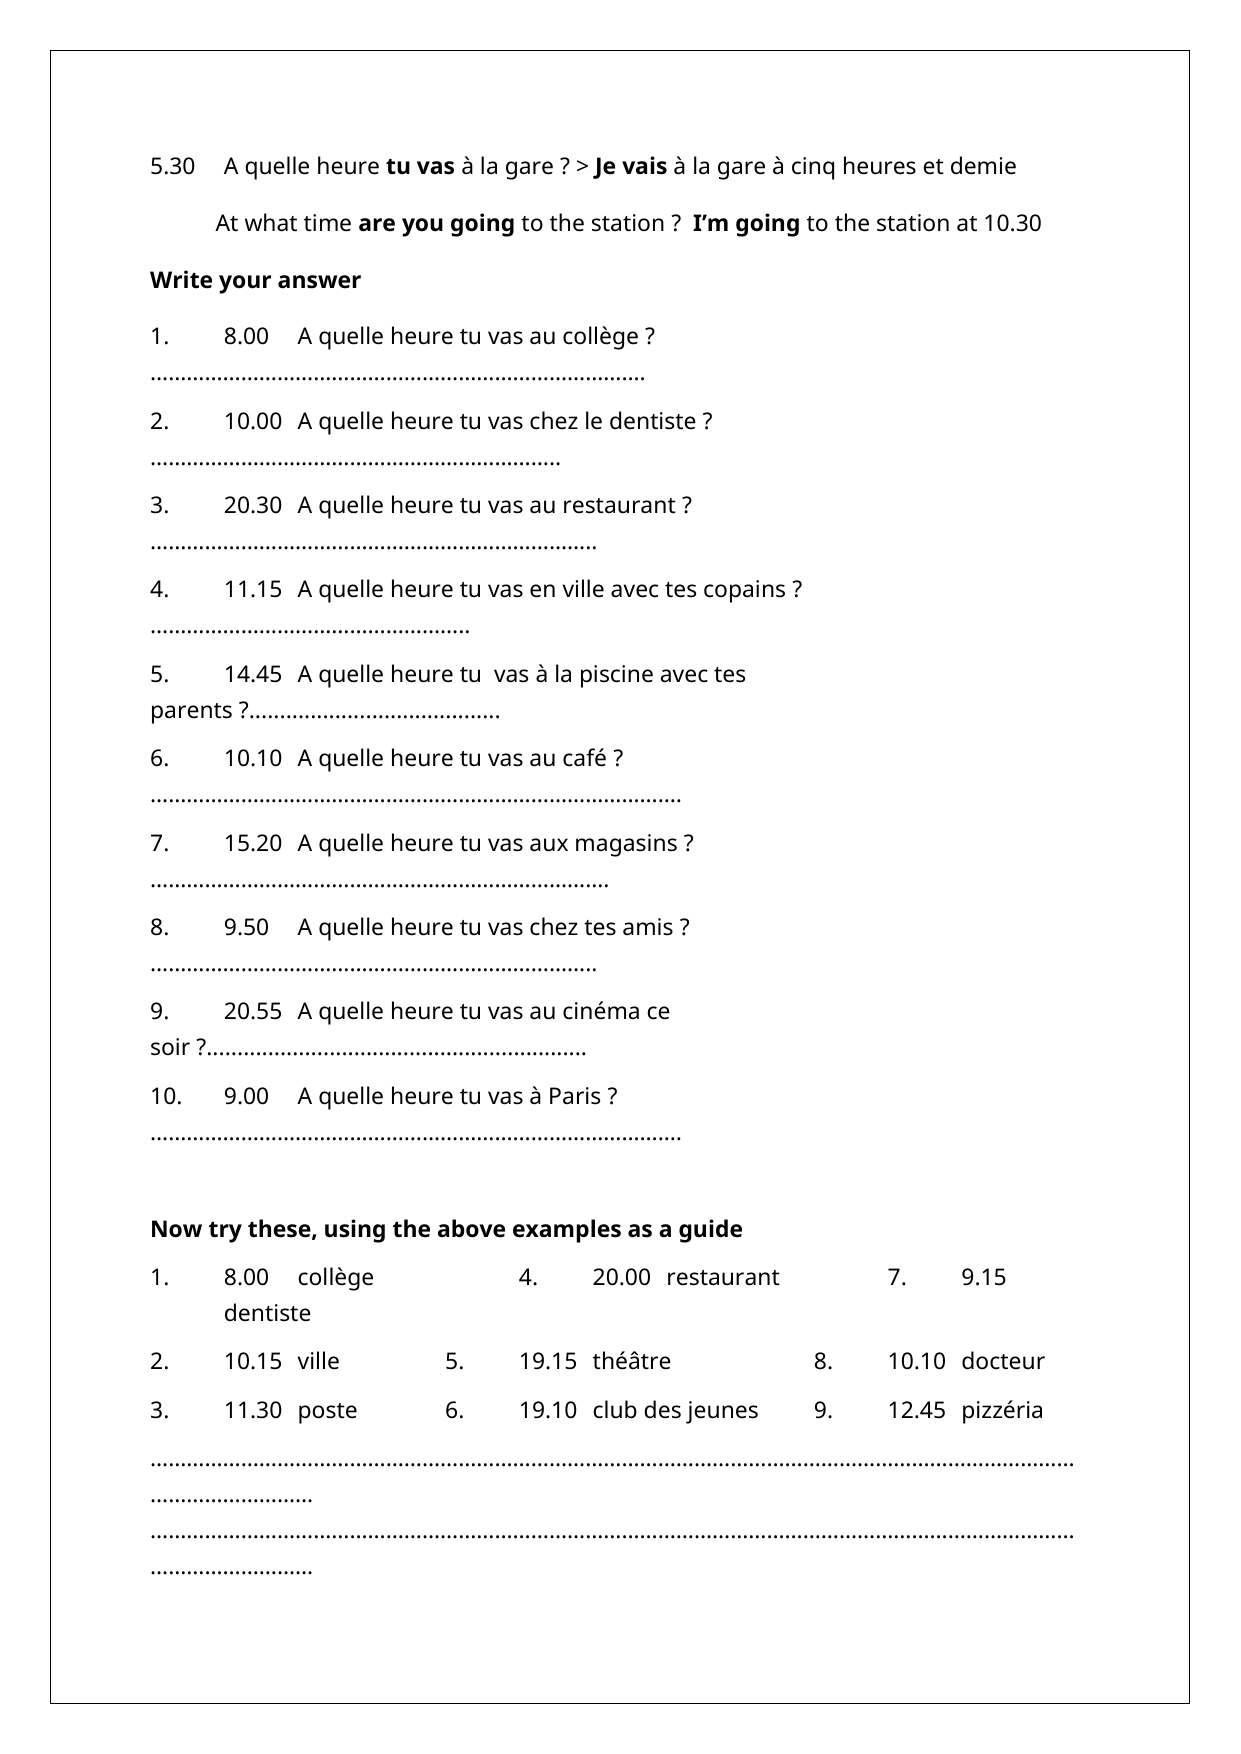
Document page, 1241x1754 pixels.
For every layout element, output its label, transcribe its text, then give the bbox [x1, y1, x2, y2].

text 1. 8.00 collège 4. 20.00 restaurant 7. 9.15 dentiste [150, 1261, 1090, 1328]
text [150, 1442, 1090, 1509]
text 10. 9.00 A quelle heure tu vas à Paris ? ……………………………………………………………………………. [150, 1080, 1090, 1147]
text 1. 8.00 A quelle heure tu vas au collège ? ………………………………………………………………………. [150, 320, 1090, 387]
text 7. 15.20 A quelle heure tu vas aux magasins ? …………………………………………………………………. [150, 827, 1090, 894]
text Write your answer [150, 263, 1090, 295]
text 8. 9.50 A quelle heure tu vas chez tes amis ? ……………………………………………………………….. [150, 911, 1090, 978]
text 3. 11.30 poste 6. 19.10 club des jeunes 9. 12.45 pizzéria [150, 1394, 1090, 1425]
text Now try these, using the above examples as a guide [150, 1212, 1090, 1244]
text 5. 14.45 A quelle heure tu vas à la piscine avec tes parents ?......................................... [150, 658, 1090, 725]
text 5.30 A quelle heure tu vas à la gare ? > Je vais à la gare à cinq heures et demie [150, 150, 1090, 181]
text 2. 10.15 ville 5. 19.15 théâtre 8. 10.10 docteur [150, 1345, 1090, 1377]
text At what time are you going to the station ? I’m going to the station at 10.30 [150, 207, 1090, 238]
text 2. 10.00 A quelle heure tu vas chez le dentiste ? ………………………………………………………….. [150, 405, 1090, 472]
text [150, 1514, 1090, 1581]
text 6. 10.10 A quelle heure tu vas au café ? ……………………………………………………………………………. [150, 742, 1090, 809]
text 3. 20.30 A quelle heure tu vas au restaurant ? ……………………………………………………………….. [150, 489, 1090, 556]
text 9. 20.55 A quelle heure tu vas au cinéma ce soir ?.............................................................. [150, 995, 1090, 1062]
text 4. 11.15 A quelle heure tu vas en ville avec tes copains ? …………………………………………….. [150, 573, 1090, 641]
